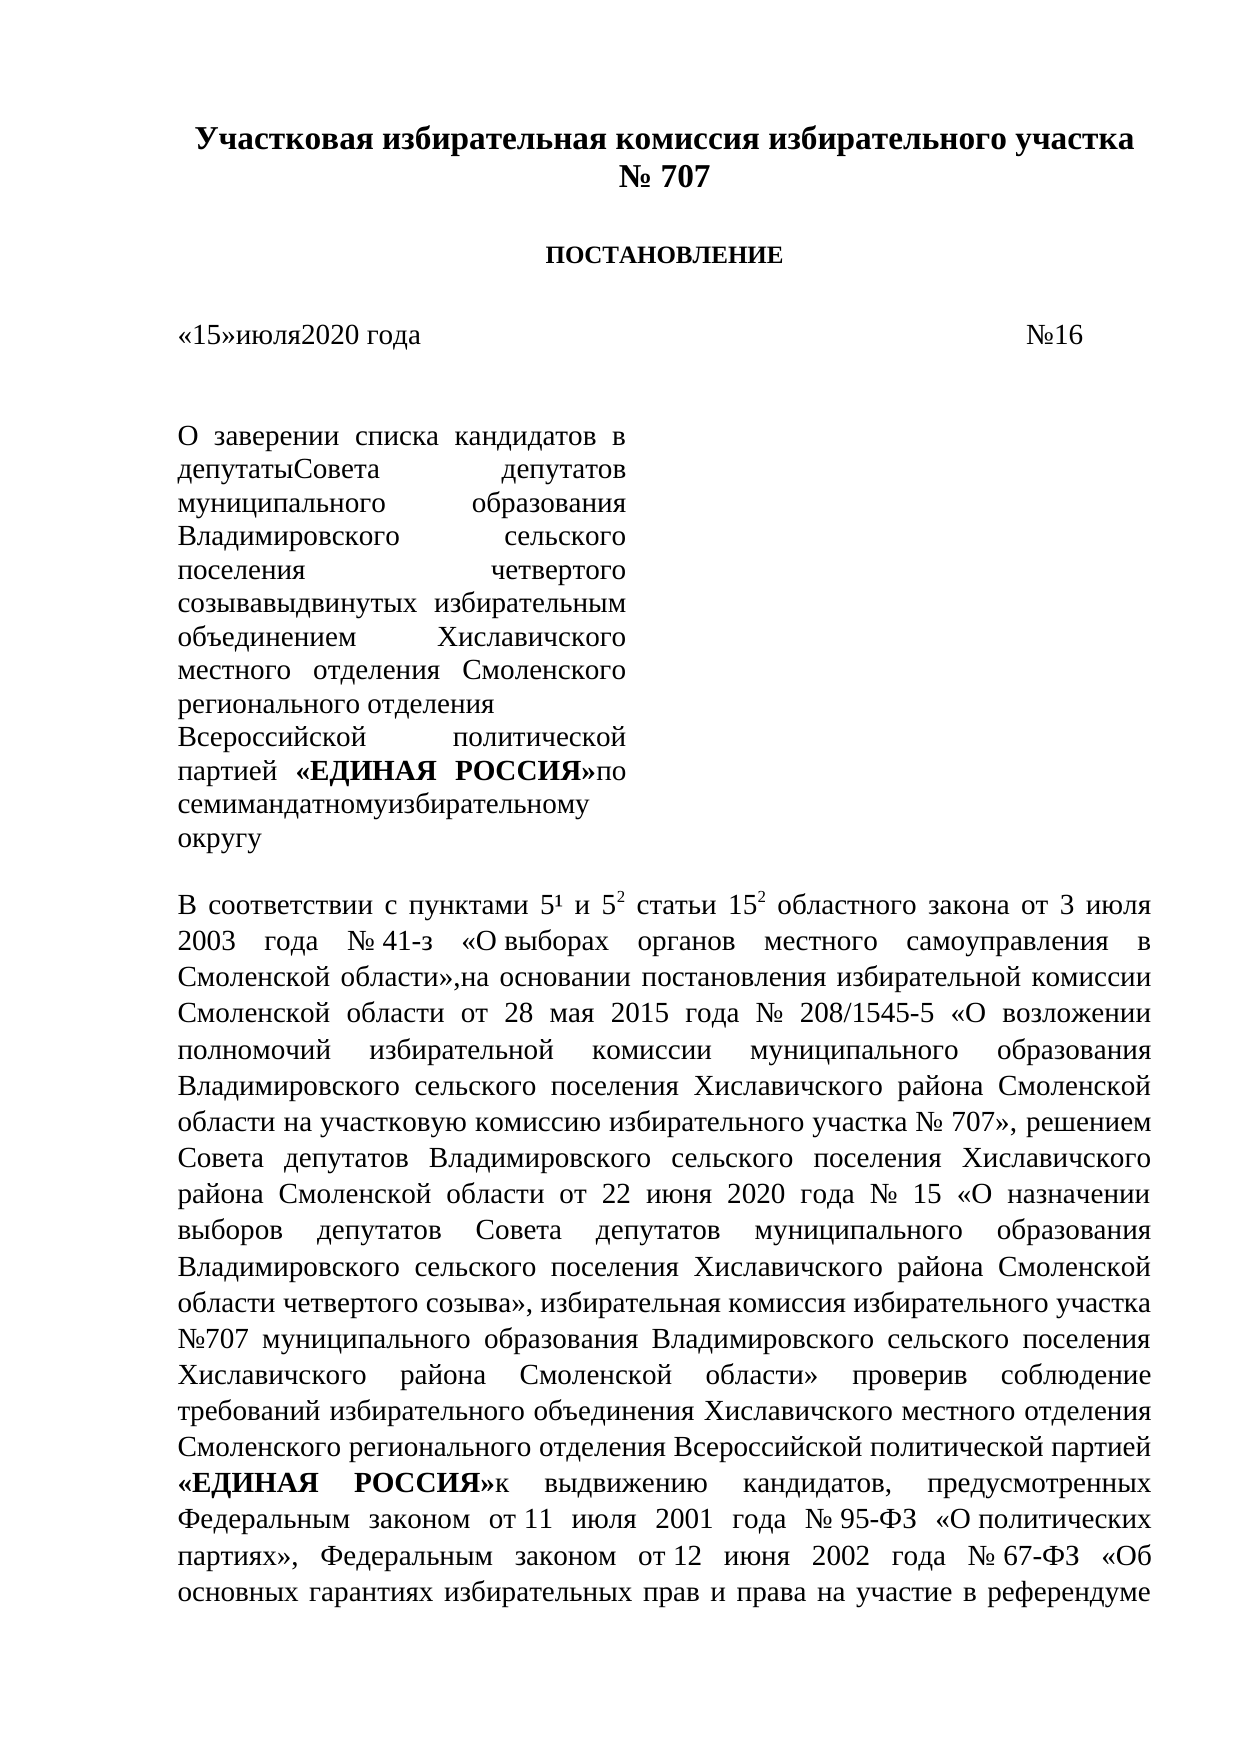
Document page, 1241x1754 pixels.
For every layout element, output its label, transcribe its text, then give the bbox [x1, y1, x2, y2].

text Всероссийской политической партией «ЕДИНАЯ РОССИЯ»по семимандатномуизбирательному округу [177, 719, 626, 854]
text О заверении списка кандидатов в депутатыСовета депутатов муниципального образования Владимировского сельского поселения четвертого созывавыдвинутых избирательным объединением Хиславичского местного отделения Смоленского регионального отделения [177, 418, 626, 719]
text ПОСТАНОВЛЕНИЕ [177, 240, 1152, 269]
text «15»июля2020 года №16 [177, 317, 1152, 351]
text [177, 887, 1152, 1607]
text Участковая избирательная комиссия избирательного участка № 707 [177, 118, 1152, 195]
